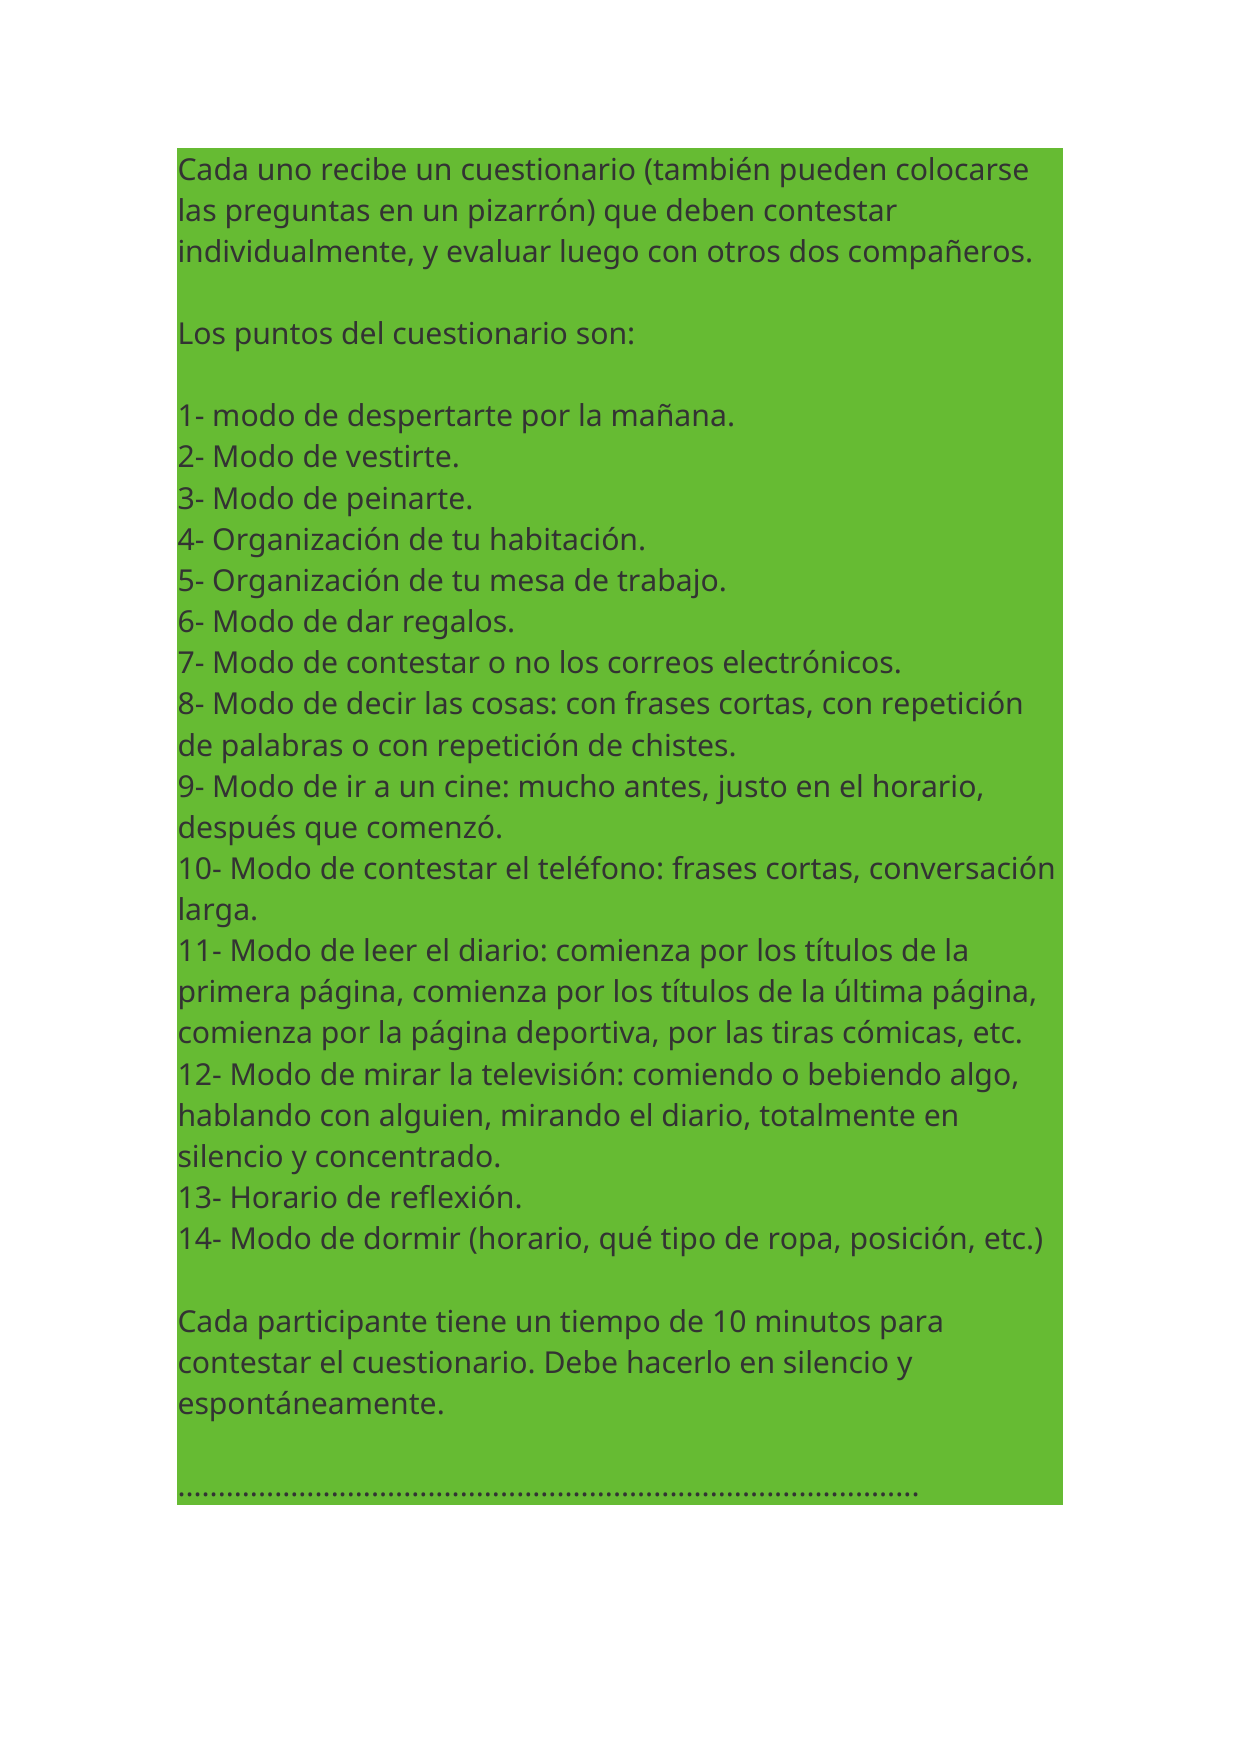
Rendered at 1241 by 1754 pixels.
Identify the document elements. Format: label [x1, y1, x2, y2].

text [177, 148, 1063, 1505]
